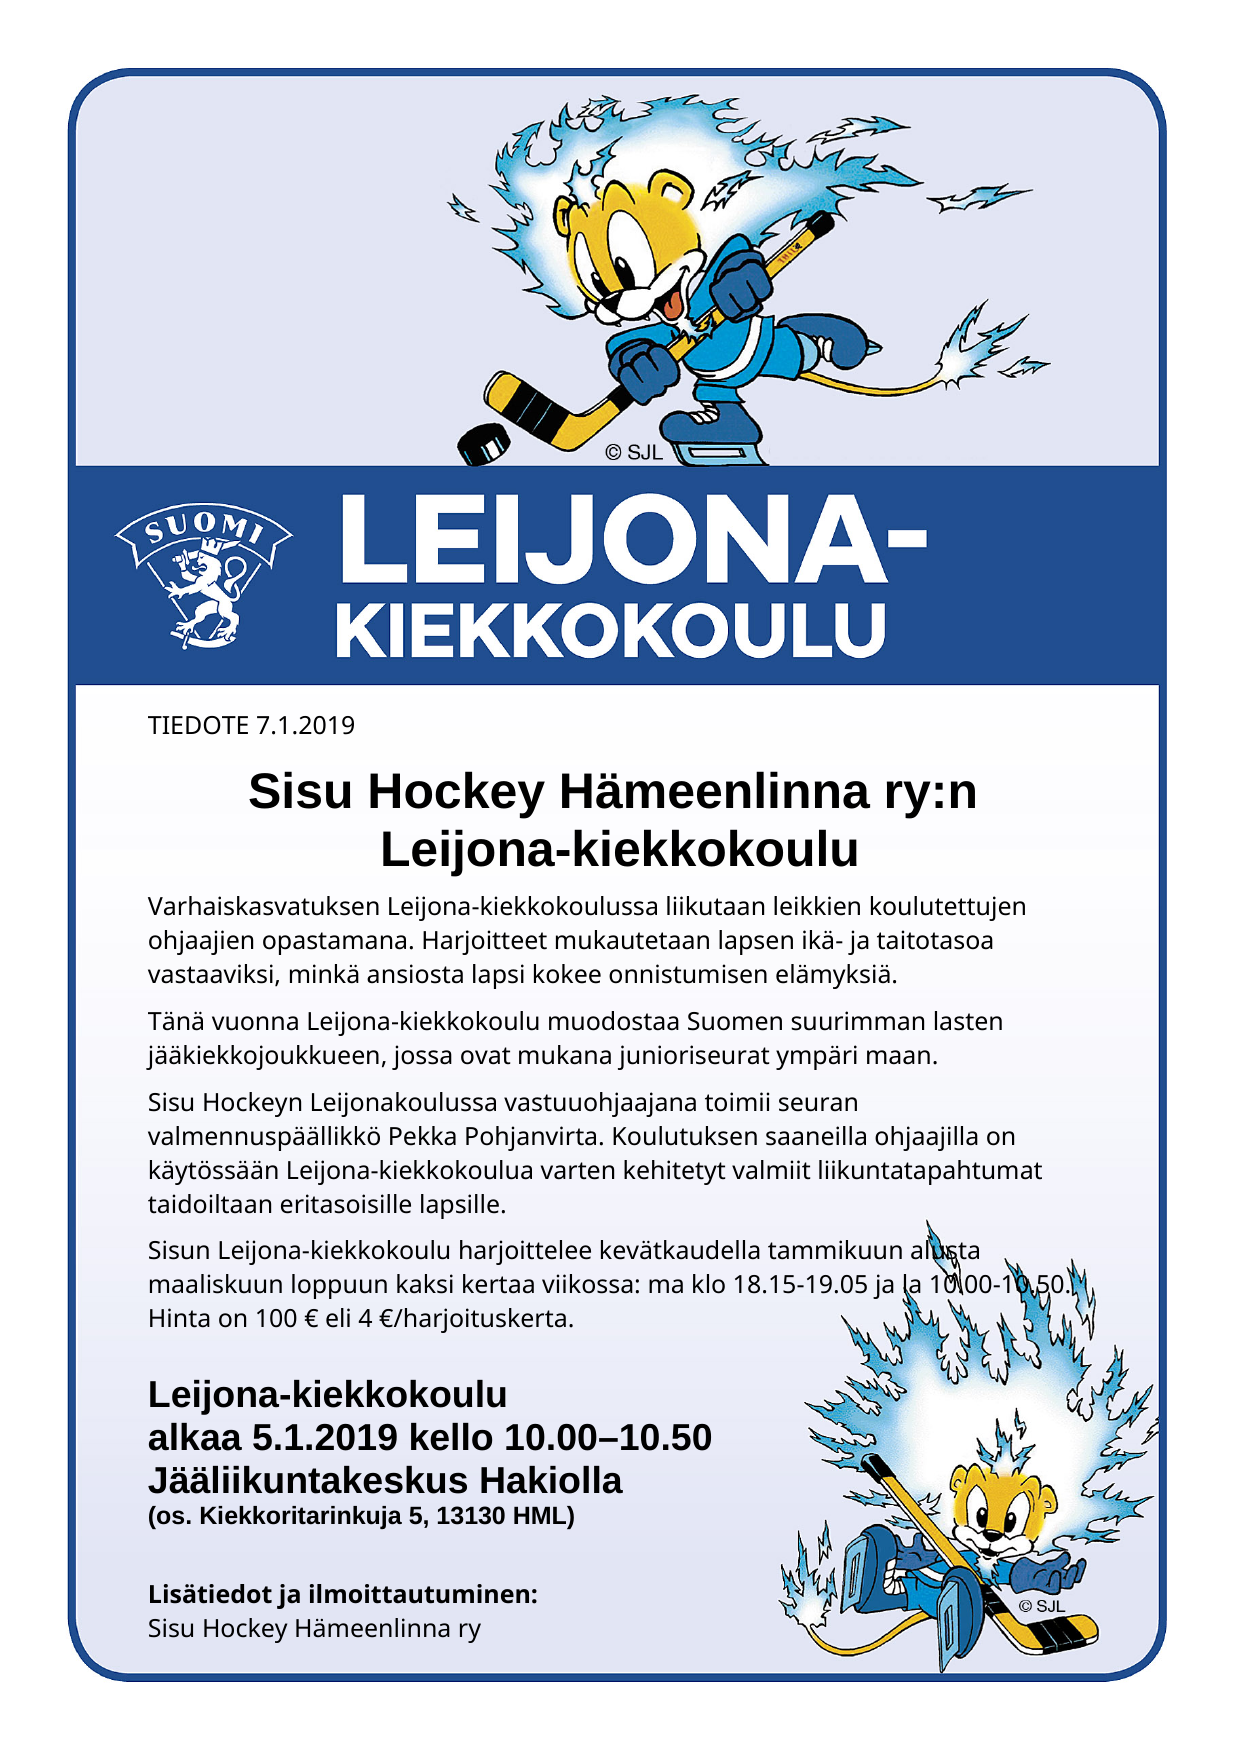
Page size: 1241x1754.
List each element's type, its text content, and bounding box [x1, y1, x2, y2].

text Lisätiedot ja ilmoittautuminen: Sisu Hockey Hämeenlinna ry [148, 1543, 1092, 1645]
picture [0, 0, 1234, 1750]
text Tänä vuonna Leijona-kiekkokoulu muodostaa Suomen suurimman lasten jääkiekkojoukkueen, jossa ovat mukana junioriseurat ympäri maan. [148, 1004, 1092, 1072]
text Sisu Hockey Hämeenlinna ry:n Leijona-kiekkokoulu [148, 761, 1092, 876]
text Jääliikuntakeskus Hakiolla (os. Kiekkoritarinkuja 5, 13130 HML) [148, 1458, 1092, 1530]
text Sisun Leijona-kiekkokoulu harjoittelee kevätkaudella tammikuun alusta maaliskuun loppuun kaksi kertaa viikossa: ma klo 18.15-19.05 ja la 10.00-10.50. Hinta on 100 € eli 4 €/harjoituskerta. [148, 1233, 1092, 1335]
text Leijona-kiekkokoulu alkaa 5.1.2019 kello 10.00–10.50 [148, 1372, 1092, 1458]
text TIEDOTE 7.1.2019 [148, 708, 1092, 742]
text Varhaiskasvatuksen Leijona-kiekkokoulussa liikutaan leikkien koulutettujen ohjaajien opastamana. Harjoitteet mukautetaan lapsen ikä- ja taitotasoa vastaaviksi, minkä ansiosta lapsi kokee onnistumisen elämyksiä. [148, 889, 1092, 991]
text Sisu Hockeyn Leijonakoulussa vastuuohjaajana toimii seuran valmennuspäällikkö Pekka Pohjanvirta. Koulutuksen saaneilla ohjaajilla on käytössään Leijona-kiekkokoulua varten kehitetyt valmiit liikuntatapahtumat taidoiltaan eritasoisille lapsille. [148, 1084, 1092, 1221]
